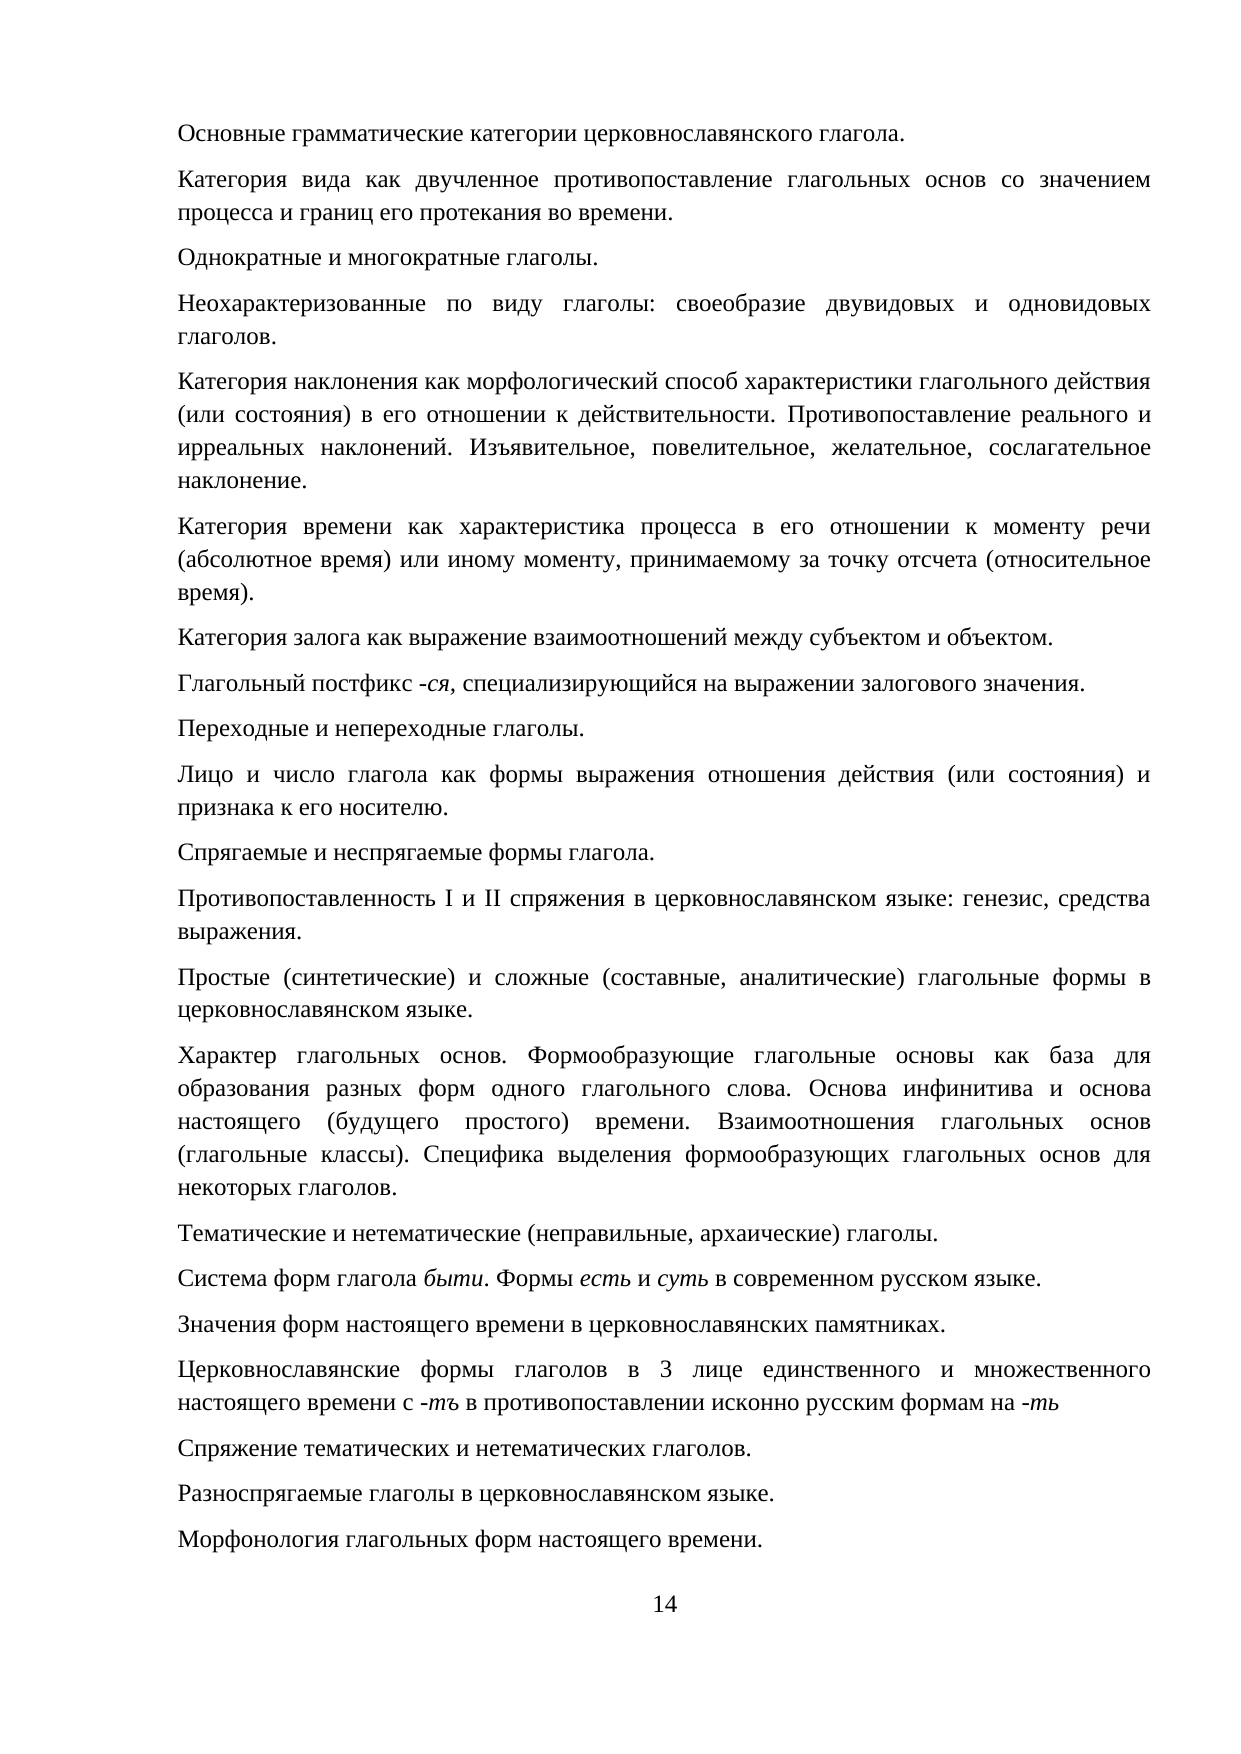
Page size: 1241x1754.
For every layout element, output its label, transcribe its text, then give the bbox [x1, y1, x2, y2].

text Переходные и непереходные глаголы. [177, 713, 1152, 742]
text Категория вида как двучленное противопоставление глагольных основ со значением процесса и границ его протекания во времени. [177, 164, 1152, 225]
text Глагольный постфикс -ся, специализирующийся на выражении залогового значения. [177, 668, 1152, 697]
text Категория наклонения как морфологический способ характеристики глагольного действия (или состояния) в его отношении к действительности. противопоставление реального и ирреальных наклонений. изъявительное, повелительное, желательное, сослагательное наклонение. [177, 366, 1152, 494]
text Категория времени как характеристика процесса в его отношении к моменту речи (абсолютное время) или иному моменту, принимаемому за точку отсчета (относительное время). [177, 511, 1152, 606]
text Разноспрягаемые глаголы в церковнославянском языке. [177, 1478, 1152, 1507]
text Основные грамматические категории церковнославянского глагола. [177, 118, 1152, 147]
text Тематические и нетематические (неправильные, архаические) глаголы. [177, 1218, 1152, 1246]
text Спрягаемые и неспрягаемые формы глагола. [177, 837, 1152, 866]
text Лицо и число глагола как формы выражения отношения действия (или состояния) и признака к его носителю. [177, 759, 1152, 821]
text Система форм глагола быти. Формы есть и суть в современном русском языке. [177, 1263, 1152, 1292]
text спряжение тематических и нетематических глаголов. [177, 1433, 1152, 1462]
text Неохарактеризованные по виду глаголы: своеобразие двувидовых и одновидовых глаголов. [177, 288, 1152, 349]
text Противопоставленность I и II спряжения в церковнославянском языке: генезис, средства выражения. [177, 883, 1152, 945]
text значения форм настоящего времени в церковнославянских памятниках. [177, 1309, 1152, 1337]
text Категория залога как выражение взаимоотношений между субъектом и объектом. [177, 622, 1152, 651]
text Церковнославянские формы глаголов в 3 лице единственного и множественного настоящего времени с -тъ в противопоставлении исконно русским формам на -ть [177, 1354, 1152, 1416]
text Однократные и многократные глаголы. [177, 242, 1152, 271]
text Характер глагольных основ. Формообразующие глагольные основы как база для образования разных форм одного глагольного слова. основа инфинитива и основа настоящего (будущего простого) времени. взаимоотношения глагольных основ (глагольные классы). Специфика выделения формообразующих глагольных основ для некоторых глаголов. [177, 1040, 1152, 1201]
text простые (синтетические) и сложные (составные, аналитические) глагольные формы в церковнославянском языке. [177, 962, 1152, 1023]
text Морфонология глагольных форм настоящего времени. [177, 1524, 1152, 1553]
